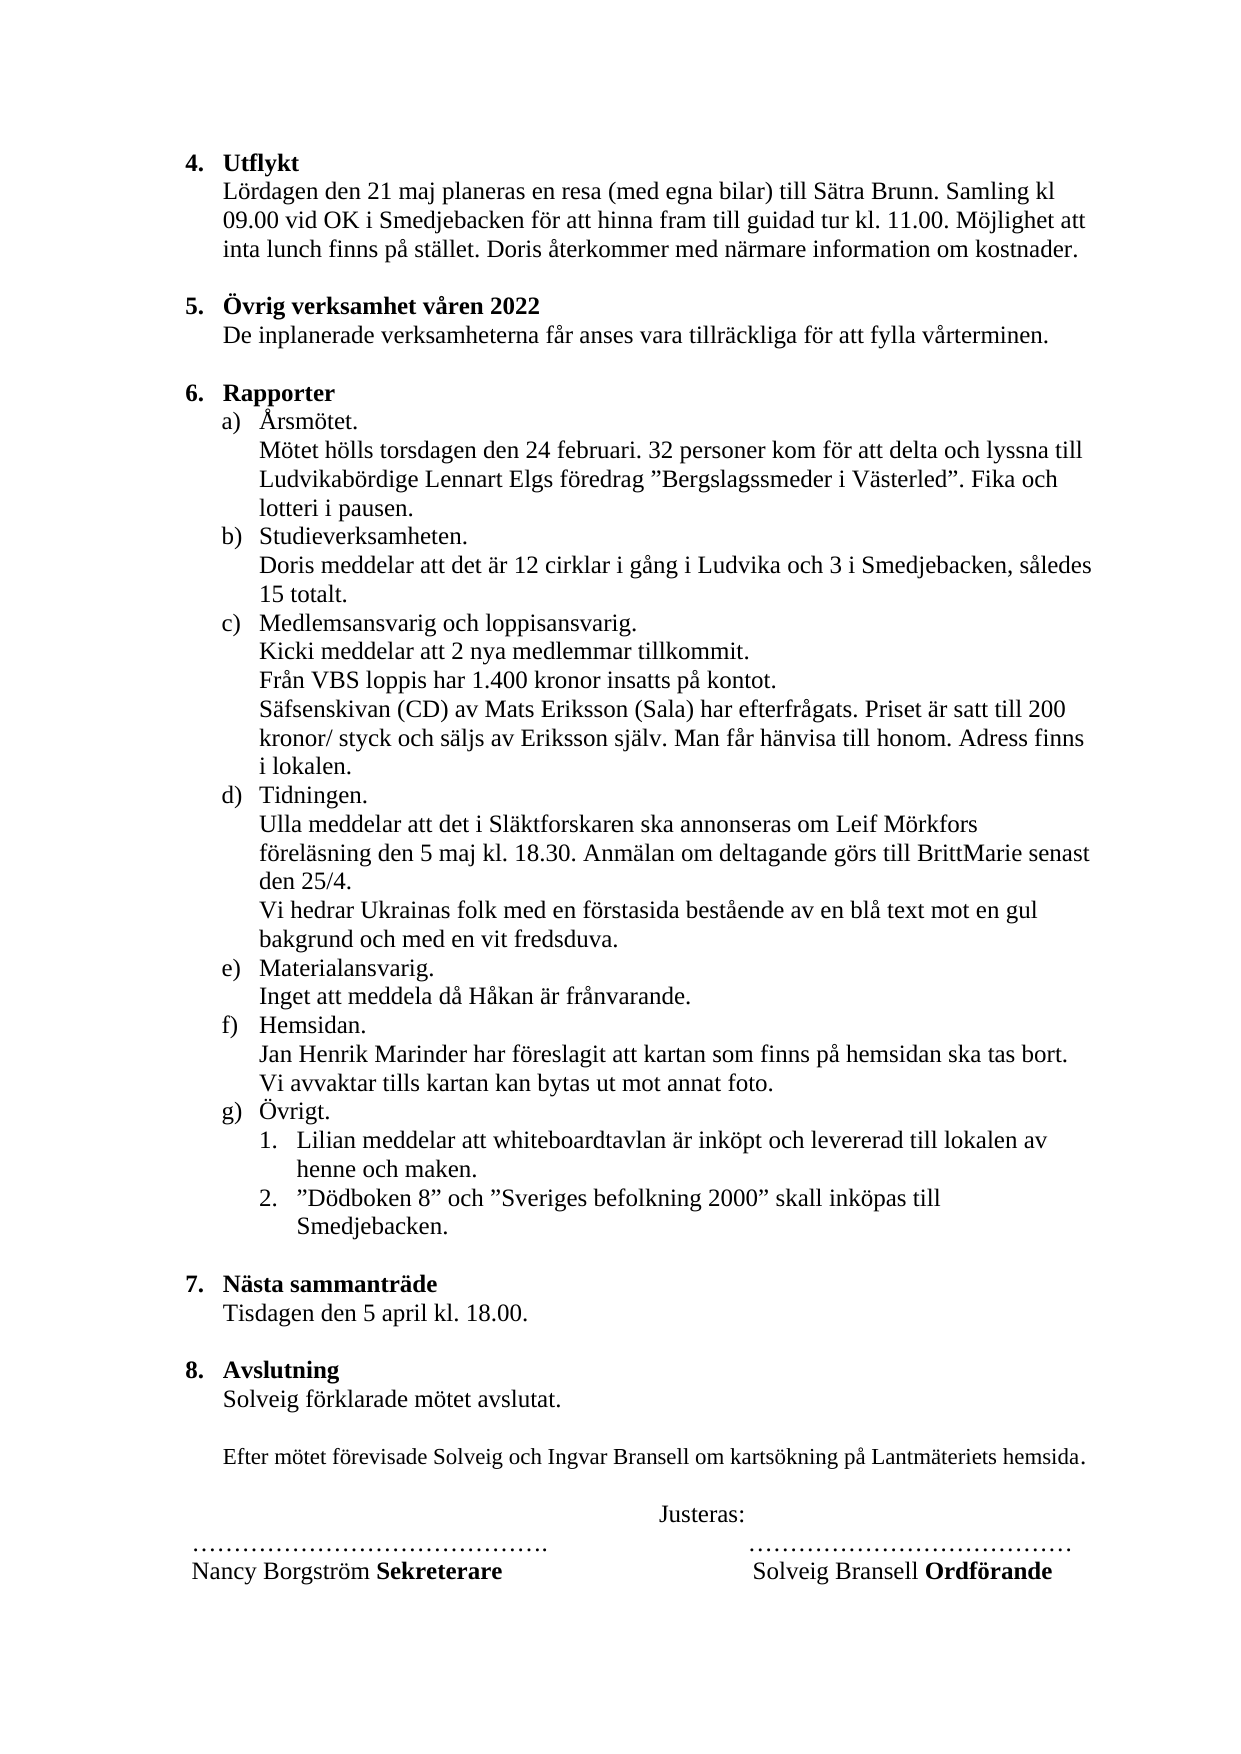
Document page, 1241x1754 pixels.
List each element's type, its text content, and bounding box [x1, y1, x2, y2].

text Vi avvaktar tills kartan kan bytas ut mot annat foto. [259, 1068, 1093, 1096]
list Hemsidan. [221, 1010, 1093, 1039]
list Medlemsansvarig och loppisansvarig. [221, 608, 1093, 636]
list Lilian meddelar att whiteboardtavlan är inköpt och levererad till lokalen av henne och maken. [259, 1125, 1093, 1183]
text Tisdagen den 5 april kl. 18.00. [223, 1298, 1093, 1326]
text ……………………………………. ………………………………… [148, 1528, 1093, 1556]
text Kicki meddelar att 2 nya medlemmar tillkommit. [259, 636, 1093, 665]
text Inget att meddela då Håkan är frånvarande. [259, 981, 1093, 1010]
text Doris meddelar att det är 12 cirklar i gång i Ludvika och 3 i Smedjebacken, således 15 totalt. [259, 550, 1093, 608]
list Studieverksamheten. [221, 521, 1093, 550]
text Säfsenskivan (CD) av Mats Eriksson (Sala) har efterfrågats. Priset är satt till 200 kronor/ styck och säljs av Eriksson själv. Man får hänvisa till honom. Adress finns i lokalen. [259, 694, 1093, 780]
text Jan Henrik Marinder har föreslagit att kartan som finns på hemsidan ska tas bort. [259, 1039, 1093, 1068]
list Nästa sammanträde [185, 1269, 1093, 1298]
text Lördagen den 21 maj planeras en resa (med egna bilar) till Sätra Brunn. Samling kl 09.00 vid OK i Smedjebacken för att hinna fram till guidad tur kl. 11.00. Möjlighet att inta lunch finns på stället. Doris återkommer med närmare information om kostnader. [223, 176, 1093, 263]
text Från VBS loppis har 1.400 kronor insatts på kontot. [259, 665, 1093, 694]
text Solveig förklarade mötet avslutat. [223, 1384, 1093, 1413]
list Avslutning [185, 1355, 1093, 1384]
text Mötet hölls torsdagen den 24 februari. 32 personer kom för att delta och lyssna till Ludvikabördige Lennart Elgs föredrag ”Bergslagssmeder i Västerled”. Fika och lotteri i pausen. [259, 435, 1093, 521]
list Övrigt. [221, 1096, 1093, 1125]
text Justeras: [259, 1499, 1093, 1528]
text Efter mötet förevisade Solveig och Ingvar Bransell om kartsökning på Lantmäteriets hemsida. [223, 1441, 1093, 1470]
list Övrig verksamhet våren 2022 [185, 291, 1093, 320]
text Nancy Borgström Sekreterare Solveig Bransell Ordförande [148, 1556, 1093, 1585]
list ”Dödboken 8” och ”Sveriges befolkning 2000” skall inköpas till Smedjebacken. [259, 1183, 1093, 1240]
text Ulla meddelar att det i Släktforskaren ska annonseras om Leif Mörkfors föreläsning den 5 maj kl. 18.30. Anmälan om deltagande görs till BrittMarie senast den 25/4. [259, 809, 1093, 895]
list Tidningen. [221, 780, 1093, 809]
list Materialansvarig. [221, 953, 1093, 981]
text De inplanerade verksamheterna får anses vara tillräckliga för att fylla vårterminen. [223, 320, 1093, 349]
list Rapporter [185, 378, 1093, 406]
list Årsmötet. [221, 406, 1093, 435]
text Vi hedrar Ukrainas folk med en förstasida bestående av en blå text mot en gul bakgrund och med en vit fredsduva. [259, 895, 1093, 953]
list Utflykt [185, 148, 1093, 176]
